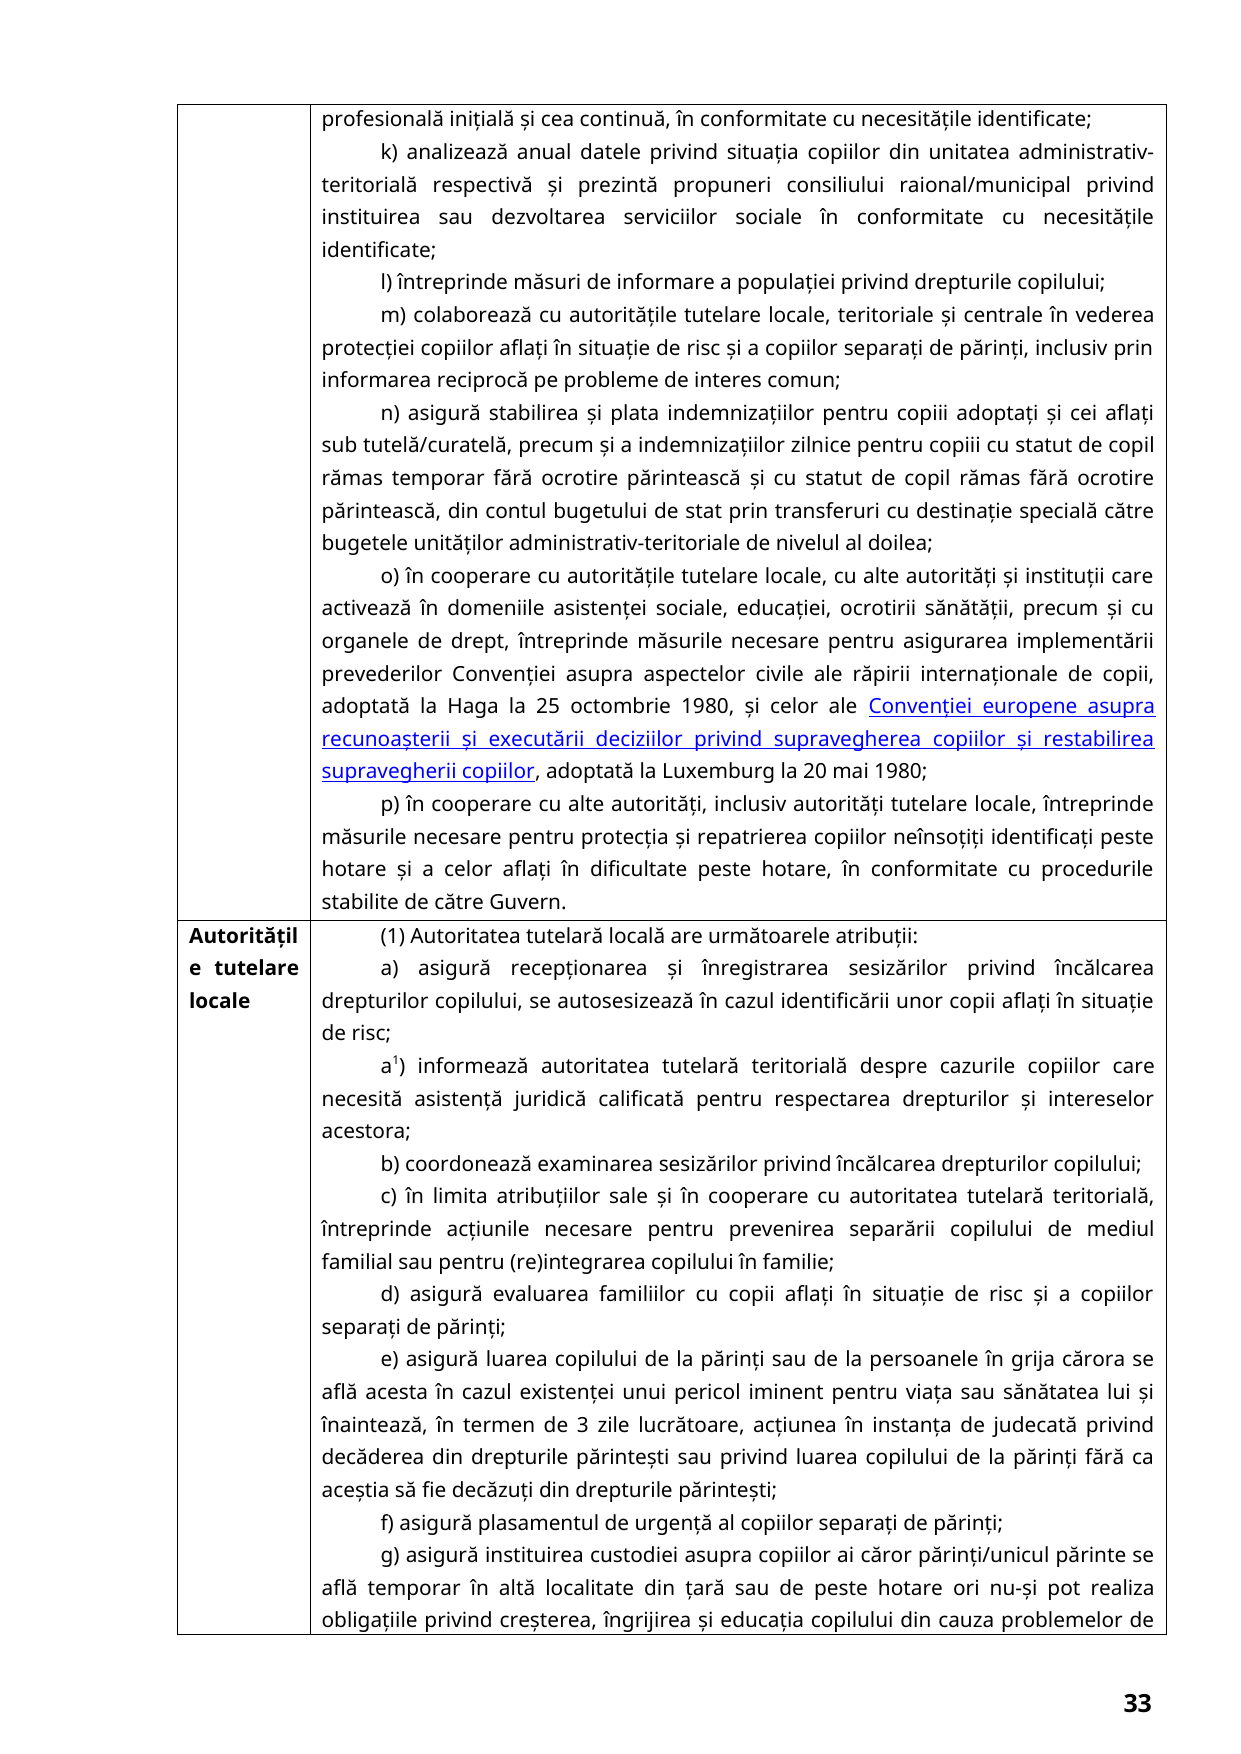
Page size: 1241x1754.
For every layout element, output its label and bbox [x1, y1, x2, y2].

table_cell [178, 105, 310, 920]
table_cell [311, 921, 1166, 1634]
table_cell [311, 105, 1166, 920]
table_cell [178, 921, 310, 1634]
